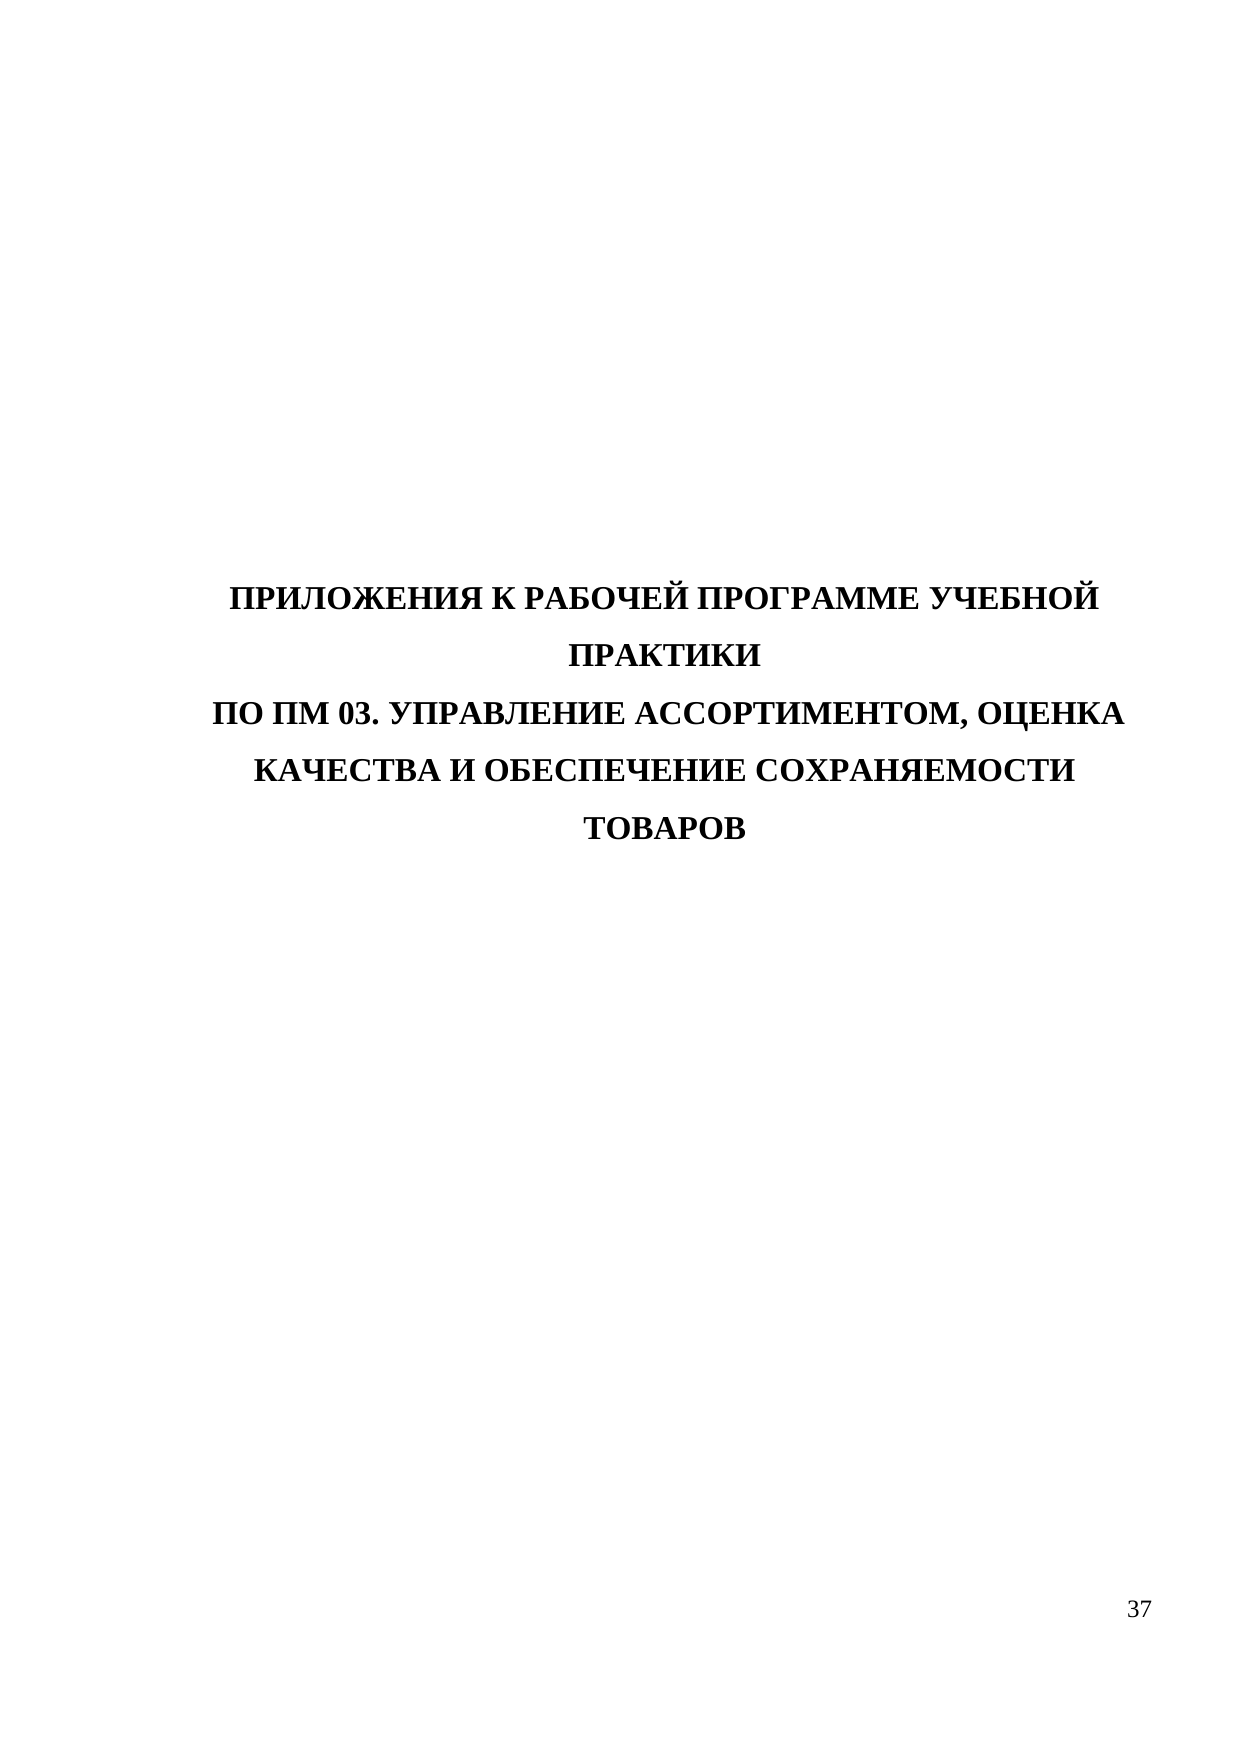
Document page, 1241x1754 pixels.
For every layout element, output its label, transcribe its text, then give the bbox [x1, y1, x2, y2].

text ПРИЛОЖЕНИЯ К РАБОЧЕЙ ПРОГРАММЕ УЧЕБНОЙ ПРАКТИКИ [177, 578, 1152, 674]
text ПО ПМ 03. УПРАВЛЕНИЕ АССОРТИМЕНТОМ, ОЦЕНКА КАЧЕСТВА И ОБЕСПЕЧЕНИЕ СОХРАНЯЕМОСТИ ТОВАРОВ [177, 693, 1152, 846]
